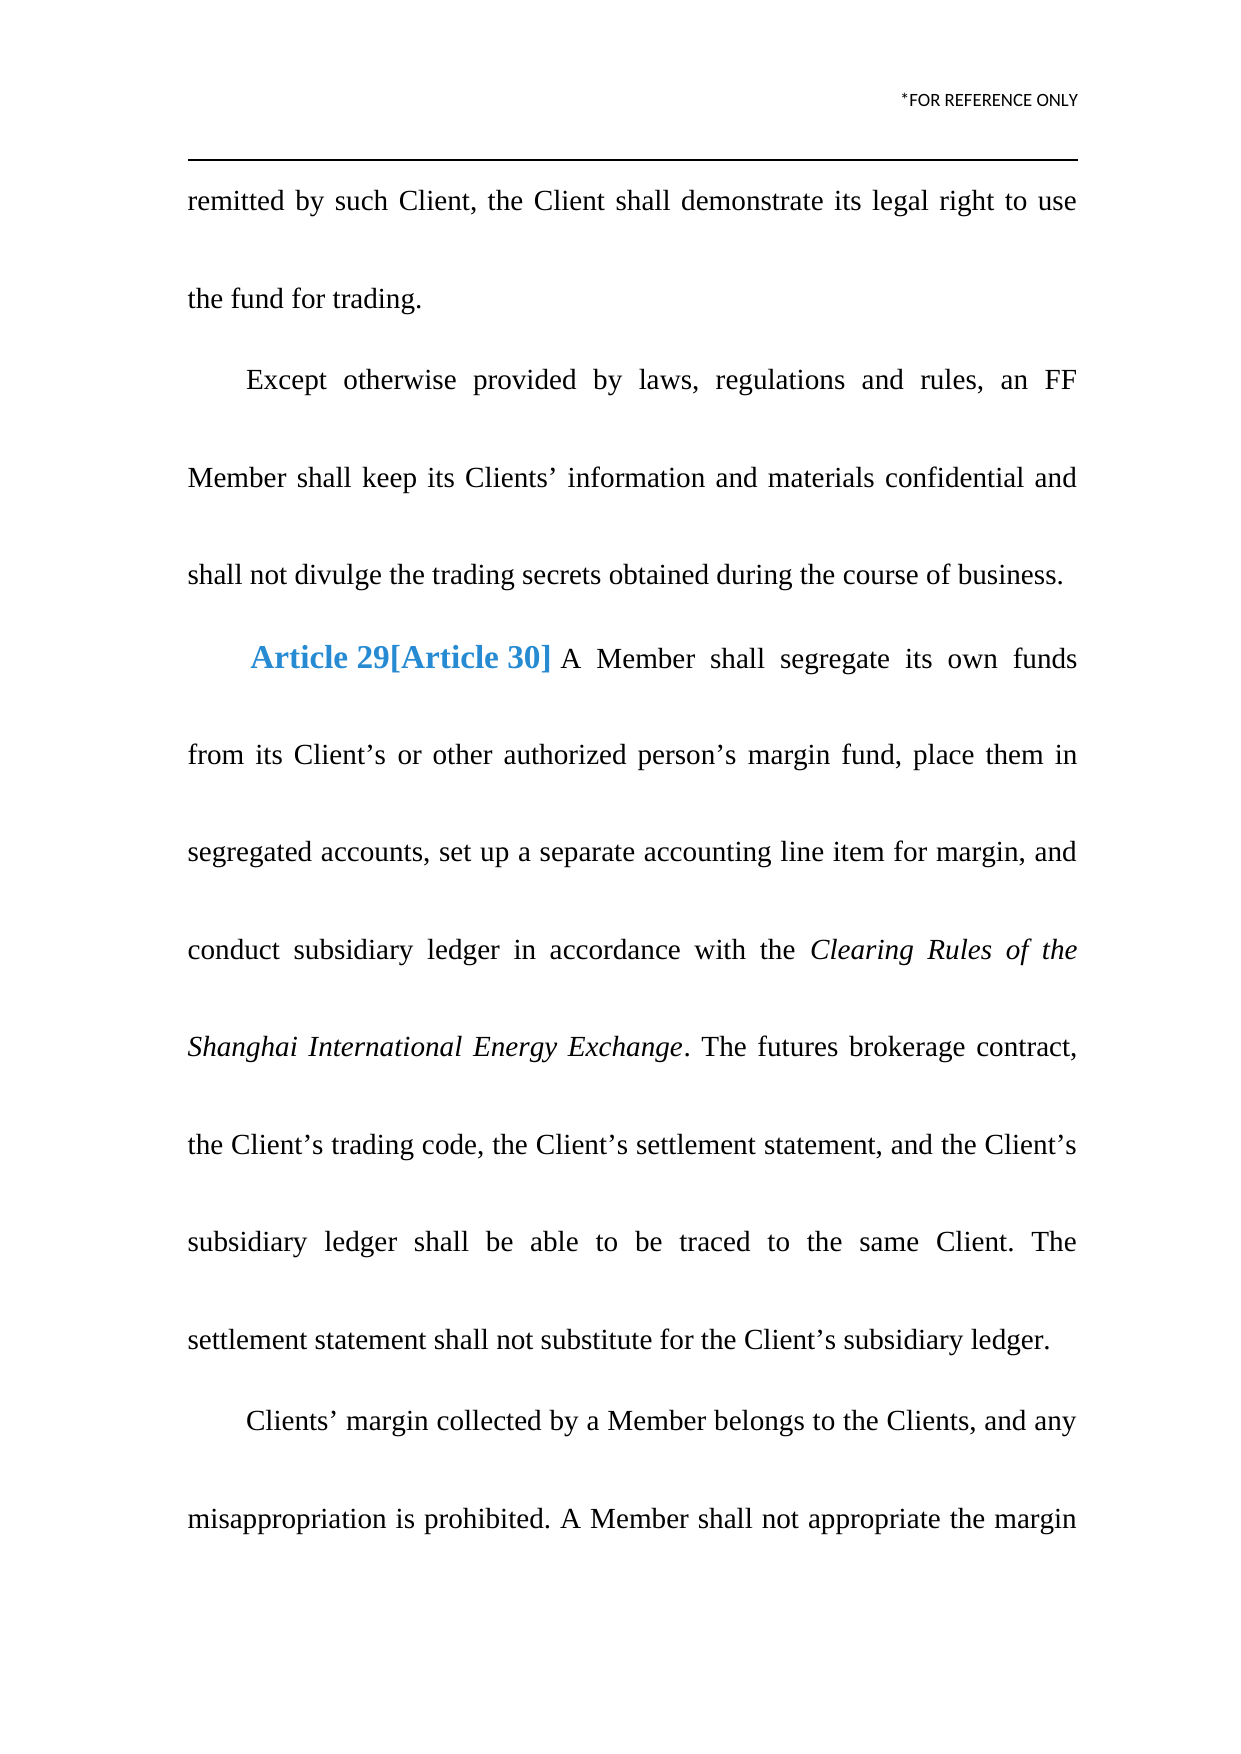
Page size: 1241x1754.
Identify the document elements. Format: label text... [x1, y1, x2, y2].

text Except otherwise provided by laws, regulations and rules, an FF Member shall keep its Clients’ information and materials confidential and shall not divulge the trading secrets obtained during the course of business. [187, 347, 1078, 607]
list A Member shall segregate its own funds from its Client’s or other authorized person’s margin fund, place them in segregated accounts, set up a separate accounting line item for margin, and conduct subsidiary ledger in accordance with the Clearing Rules of the Shanghai International Energy Exchange. The futures brokerage contract, the Client’s trading code, the Client’s settlement statement, and the Client’s subsidiary ledger shall be able to be traced to the same Client. The settlement statement shall not substitute for the Client’s subsidiary ledger. [187, 623, 1078, 1371]
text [187, 1388, 1078, 1550]
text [187, 167, 1078, 330]
